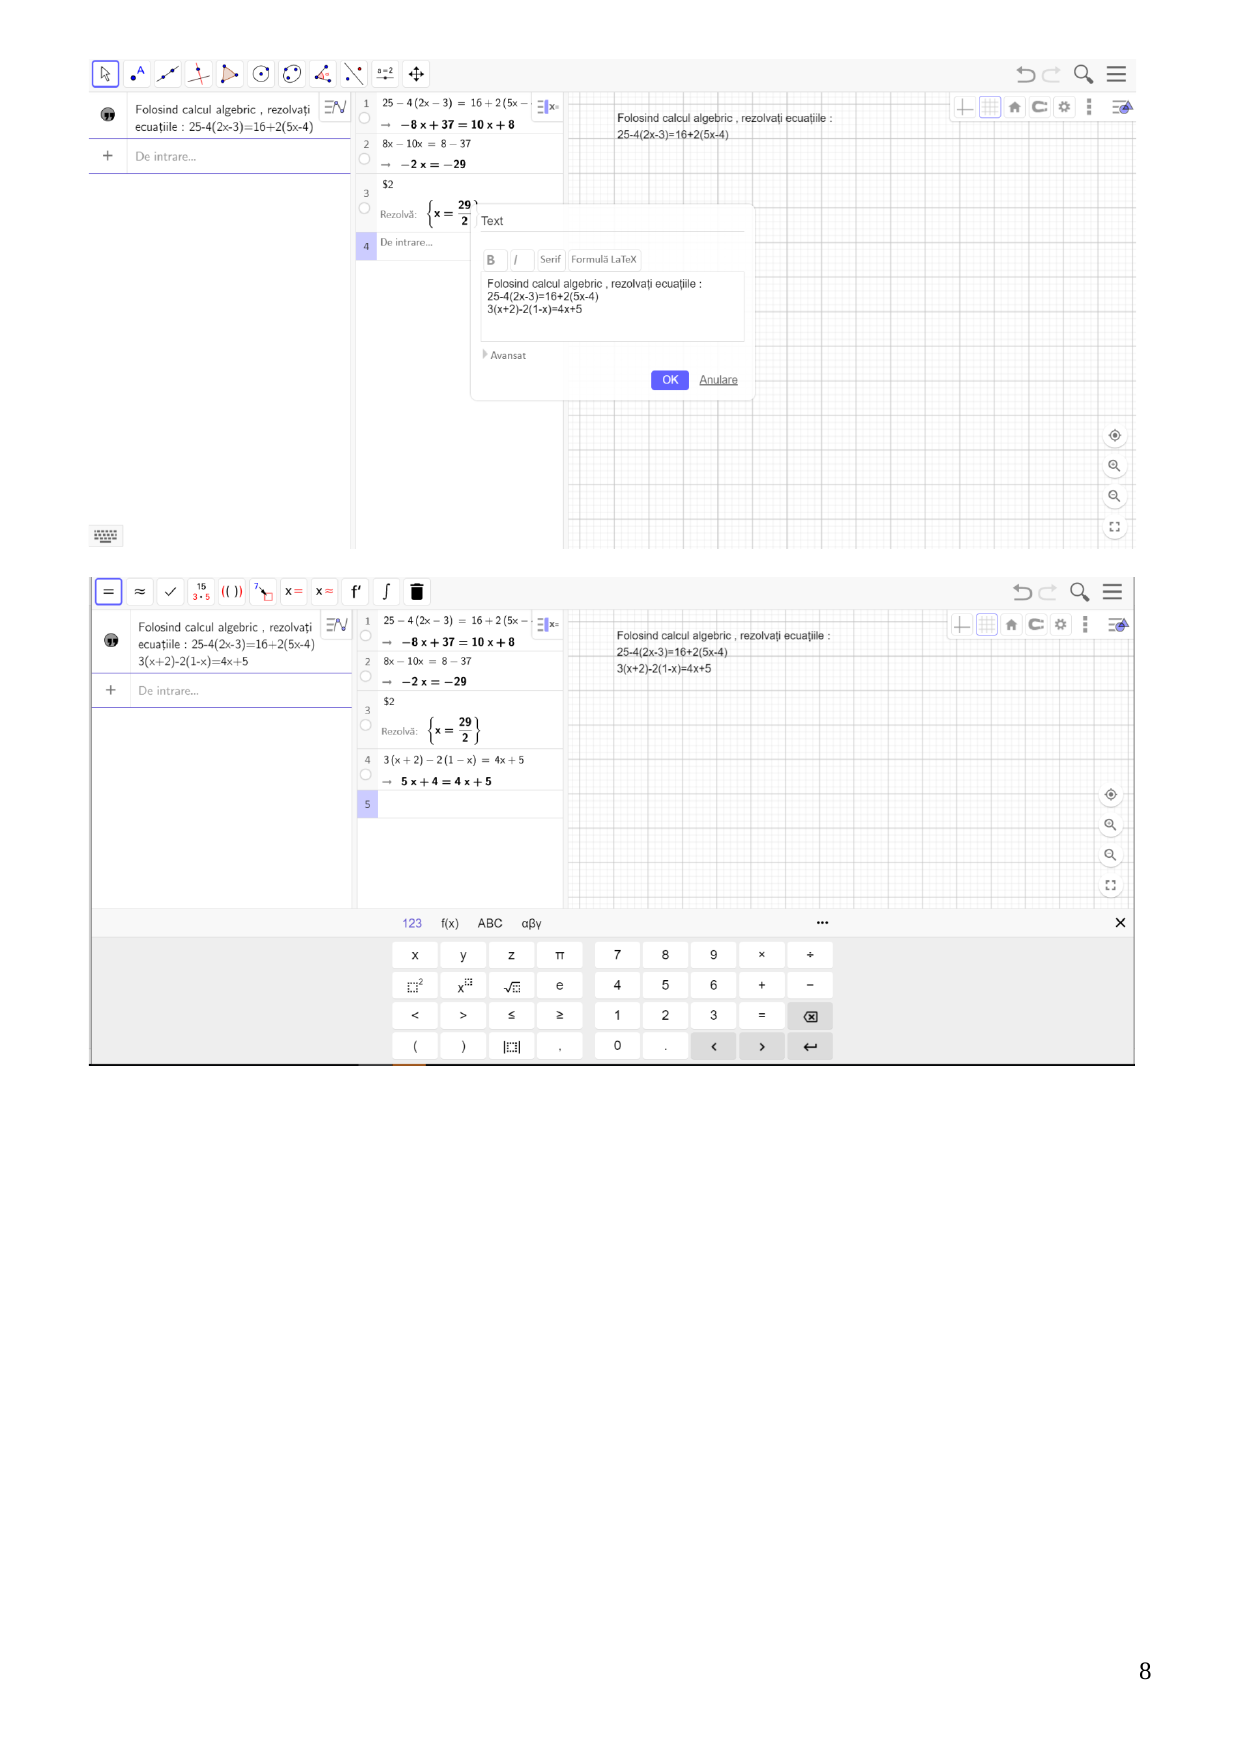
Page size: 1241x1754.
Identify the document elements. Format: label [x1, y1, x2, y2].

picture [88, 59, 1137, 549]
picture [88, 577, 1135, 1066]
